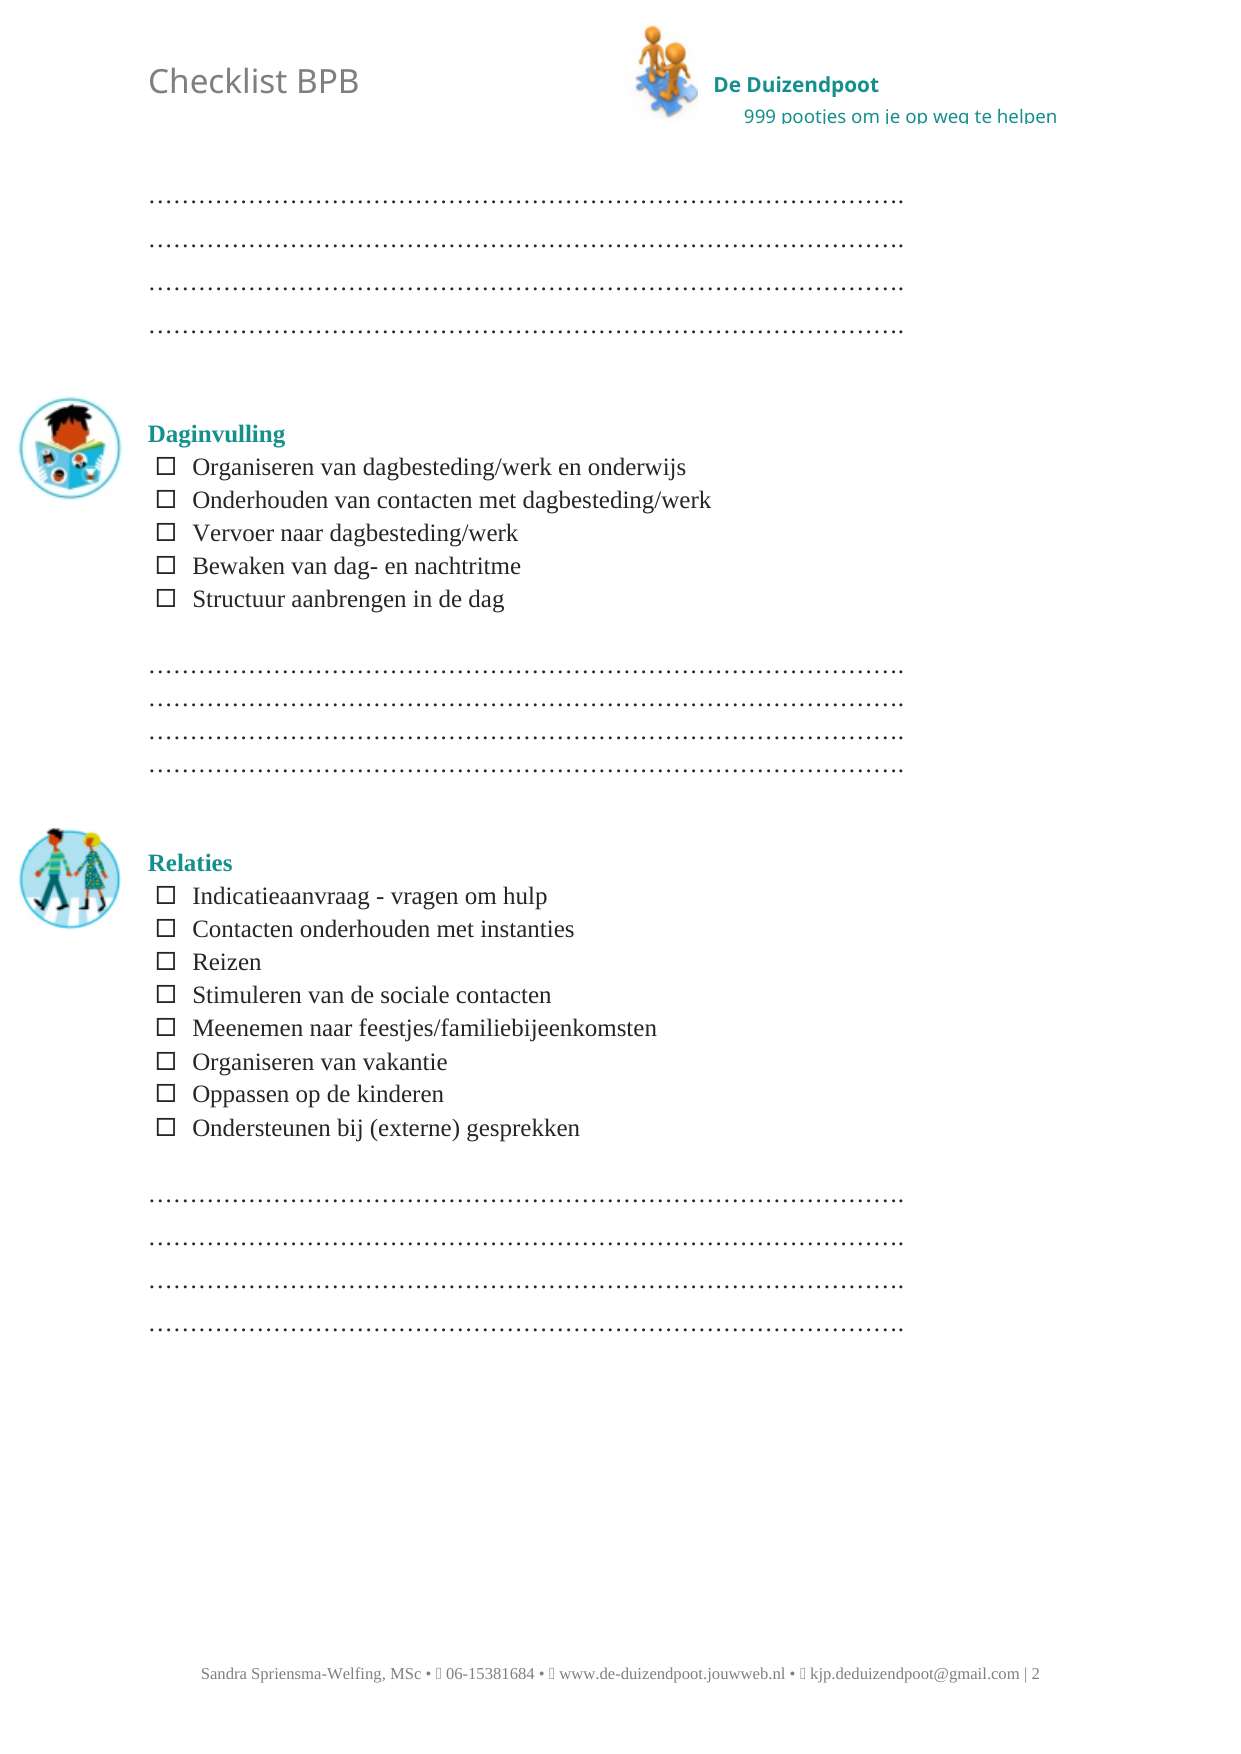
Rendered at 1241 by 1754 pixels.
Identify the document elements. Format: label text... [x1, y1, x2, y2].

picture [616, 23, 712, 122]
list Onderhouden van contacten met dagbesteding/werk [154, 485, 1093, 514]
list Indicatieaanvraag - vragen om hulp [154, 881, 1093, 910]
text ………………………………………………………………………………. [148, 749, 1093, 778]
list Reizen [154, 947, 1093, 976]
text ………………………………………………………………………………. [148, 1179, 1093, 1207]
list Organiseren van dagbesteding/werk en onderwijs [154, 452, 1093, 481]
text ………………………………………………………………………………. [148, 1265, 1093, 1294]
list Contacten onderhouden met instanties [154, 914, 1093, 943]
list Organiseren van vakantie [154, 1047, 1093, 1075]
text ………………………………………………………………………………. [148, 1222, 1093, 1251]
text ………………………………………………………………………………. [148, 650, 1093, 679]
text ………………………………………………………………………………. [148, 683, 1093, 712]
picture [12, 390, 129, 507]
list Structuur aanbrengen in de dag [154, 584, 1093, 613]
text ………………………………………………………………………………. [148, 267, 1093, 296]
list Oppassen op de kinderen [154, 1079, 1093, 1108]
list Meenemen naar feestjes/familiebijeenkomsten [154, 1013, 1093, 1042]
list Bewaken van dag- en nachtritme [154, 551, 1093, 580]
text ………………………………………………………………………………. [148, 224, 1093, 252]
list Ondersteunen bij (externe) gesprekken [154, 1113, 1093, 1141]
list Stimuleren van de sociale contacten [154, 981, 1093, 1009]
text Daginvulling [148, 419, 1093, 448]
text ………………………………………………………………………………. [148, 310, 1093, 339]
text ………………………………………………………………………………. [148, 1308, 1093, 1337]
text Relaties [148, 848, 1093, 877]
text ………………………………………………………………………………. [148, 716, 1093, 745]
list Vervoer naar dagbesteding/werk [154, 518, 1093, 547]
picture [12, 821, 129, 937]
text ………………………………………………………………………………. [148, 181, 1093, 209]
